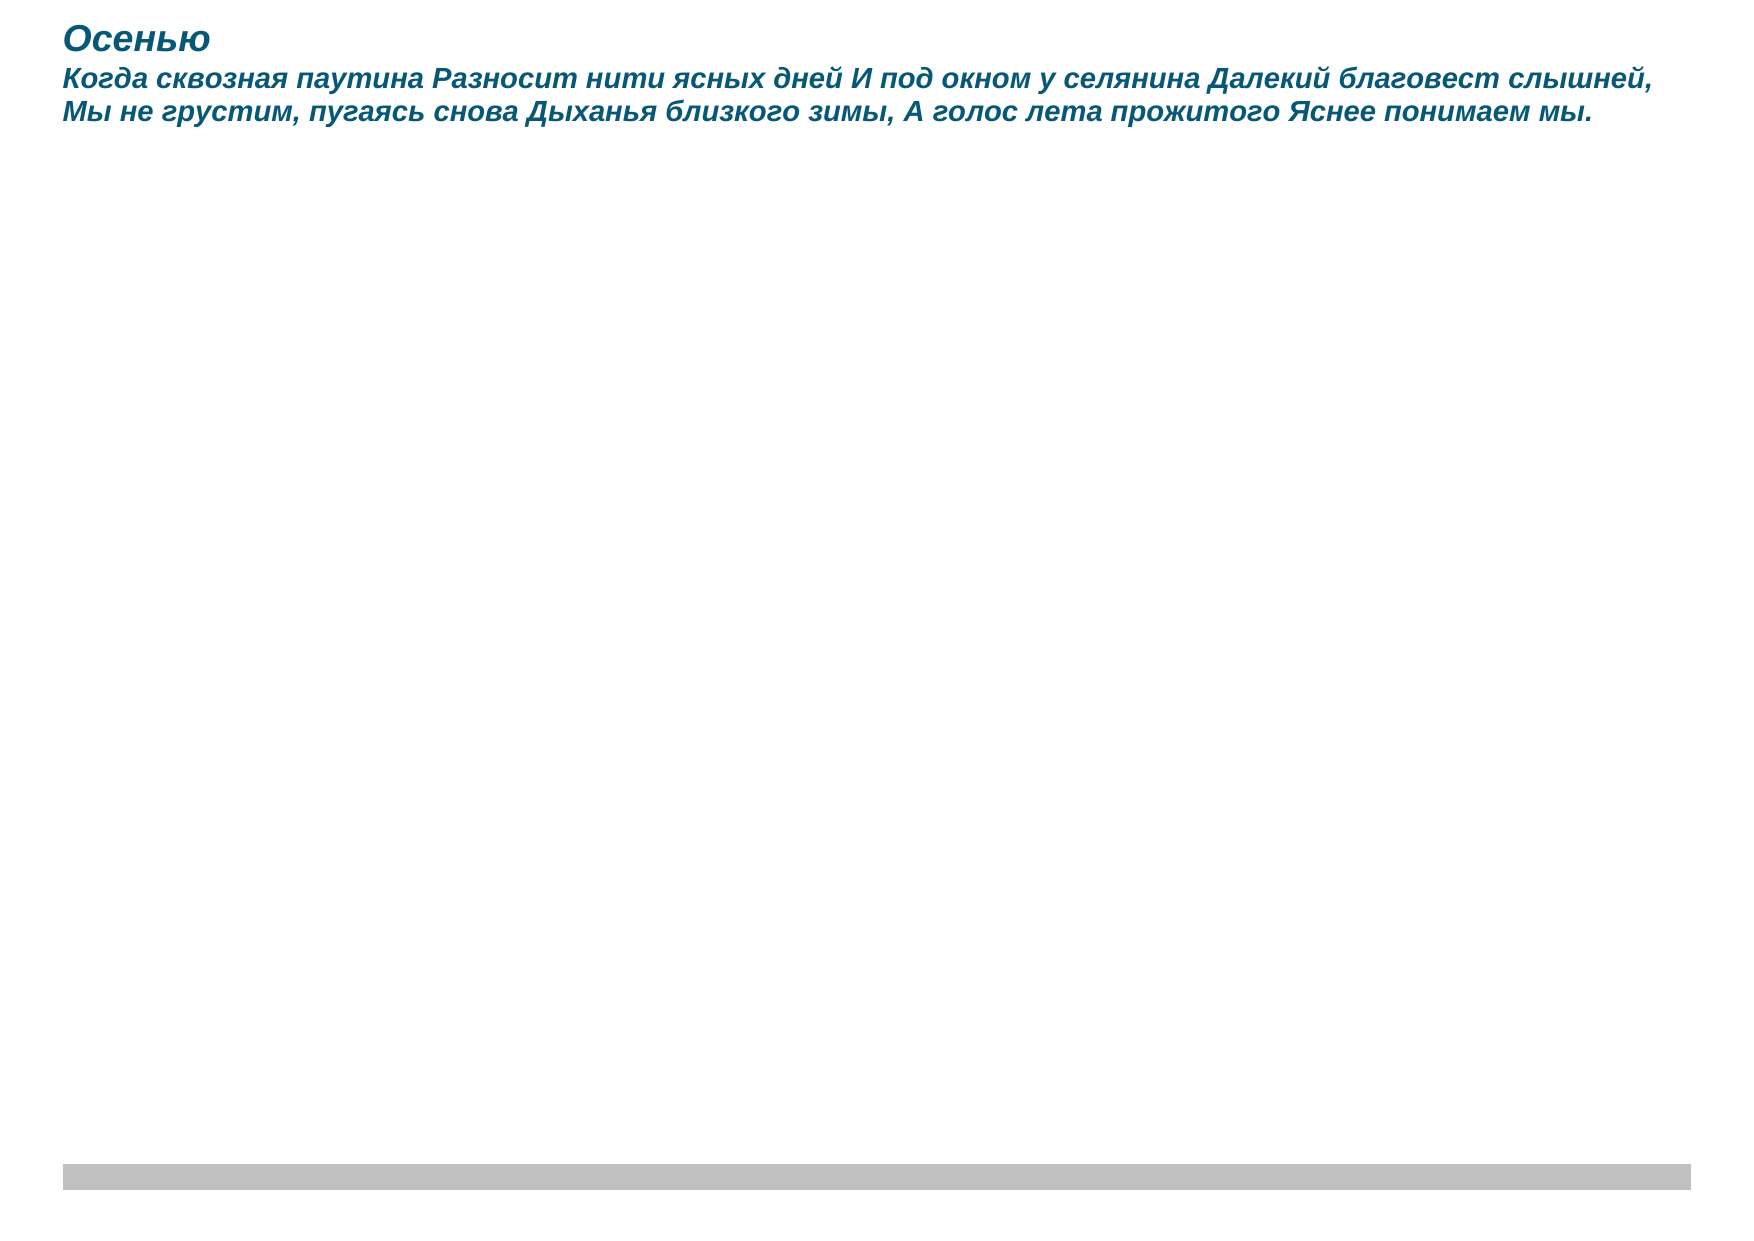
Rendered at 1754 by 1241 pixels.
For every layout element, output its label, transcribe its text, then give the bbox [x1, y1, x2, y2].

text Когда сквозная паутина [62, 61, 1691, 128]
subtitle Осенью [62, 17, 1691, 60]
